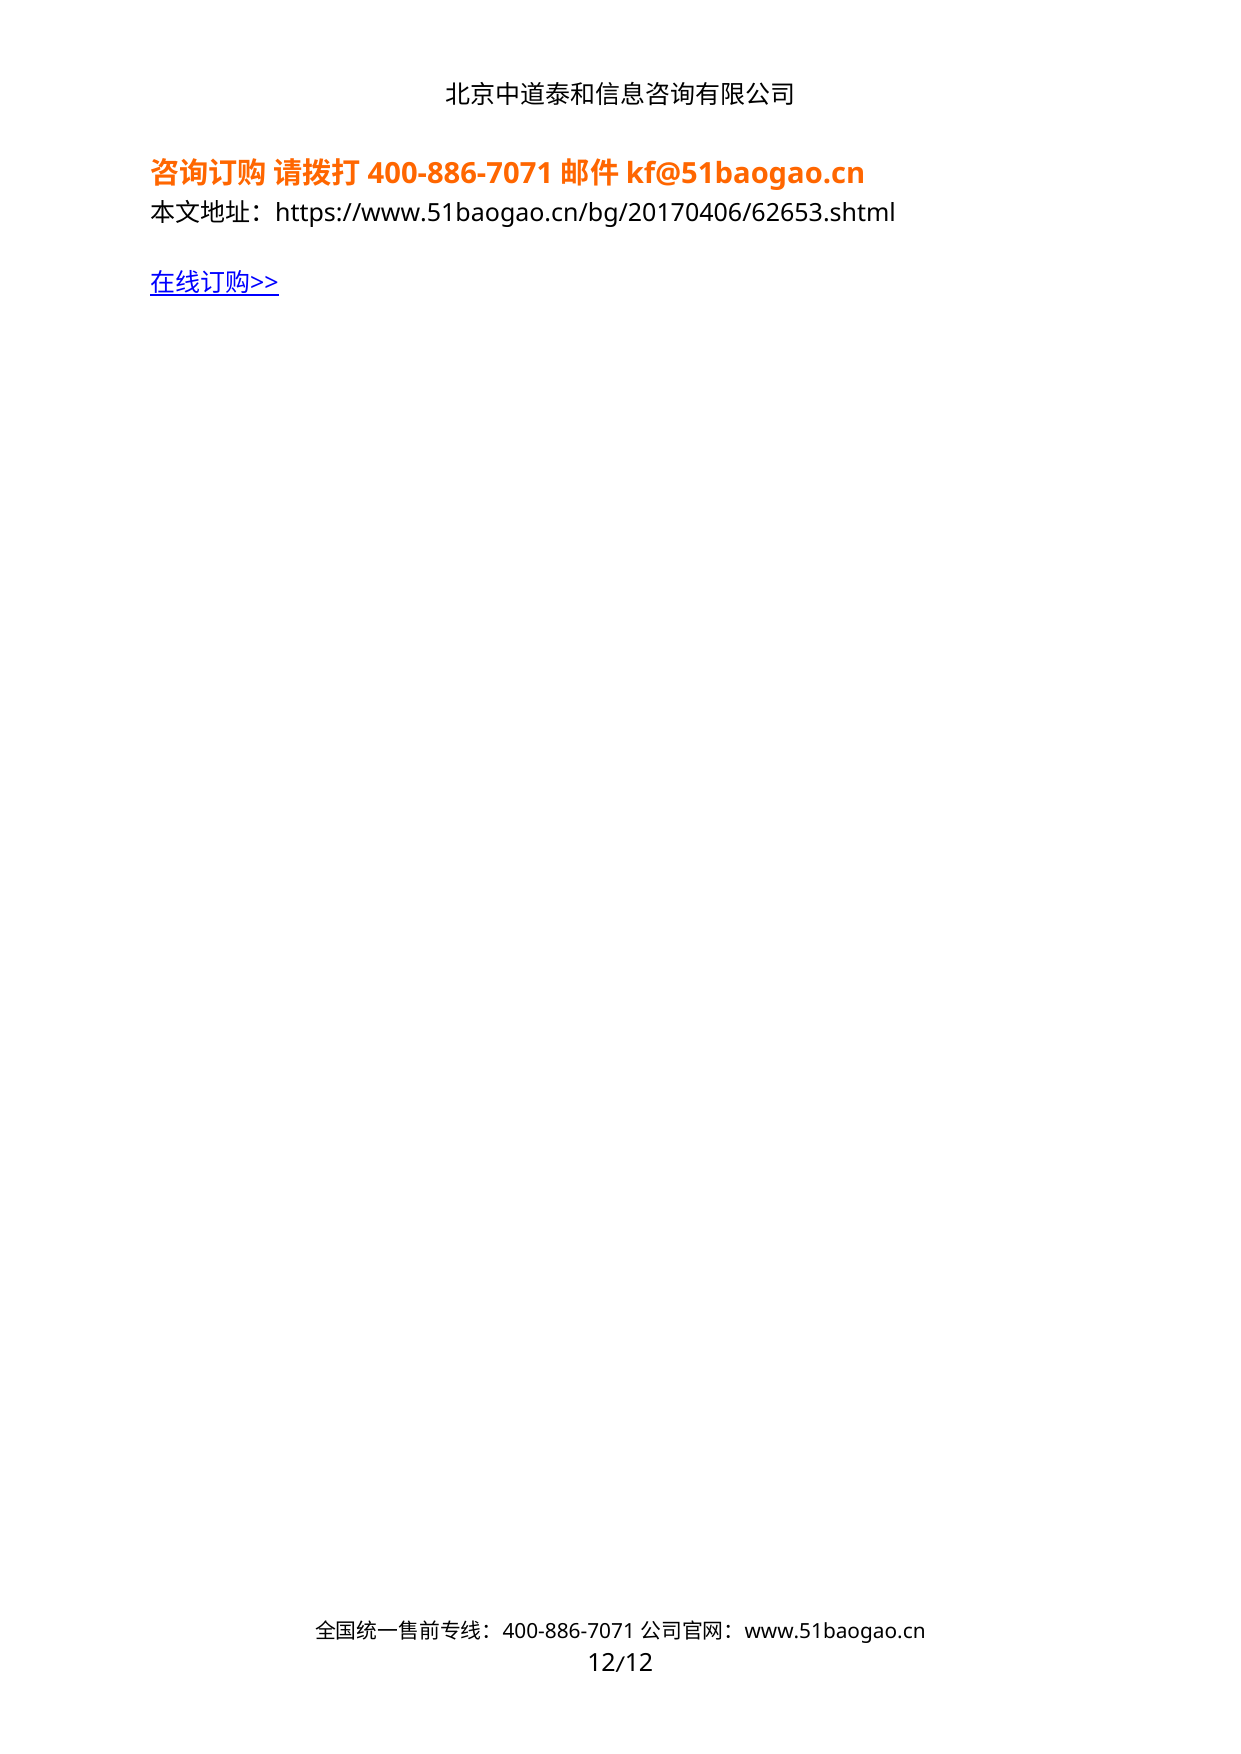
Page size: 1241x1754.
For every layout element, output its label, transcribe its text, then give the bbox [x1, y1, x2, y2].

text 在线订购>> [150, 229, 1090, 299]
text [150, 150, 1090, 229]
